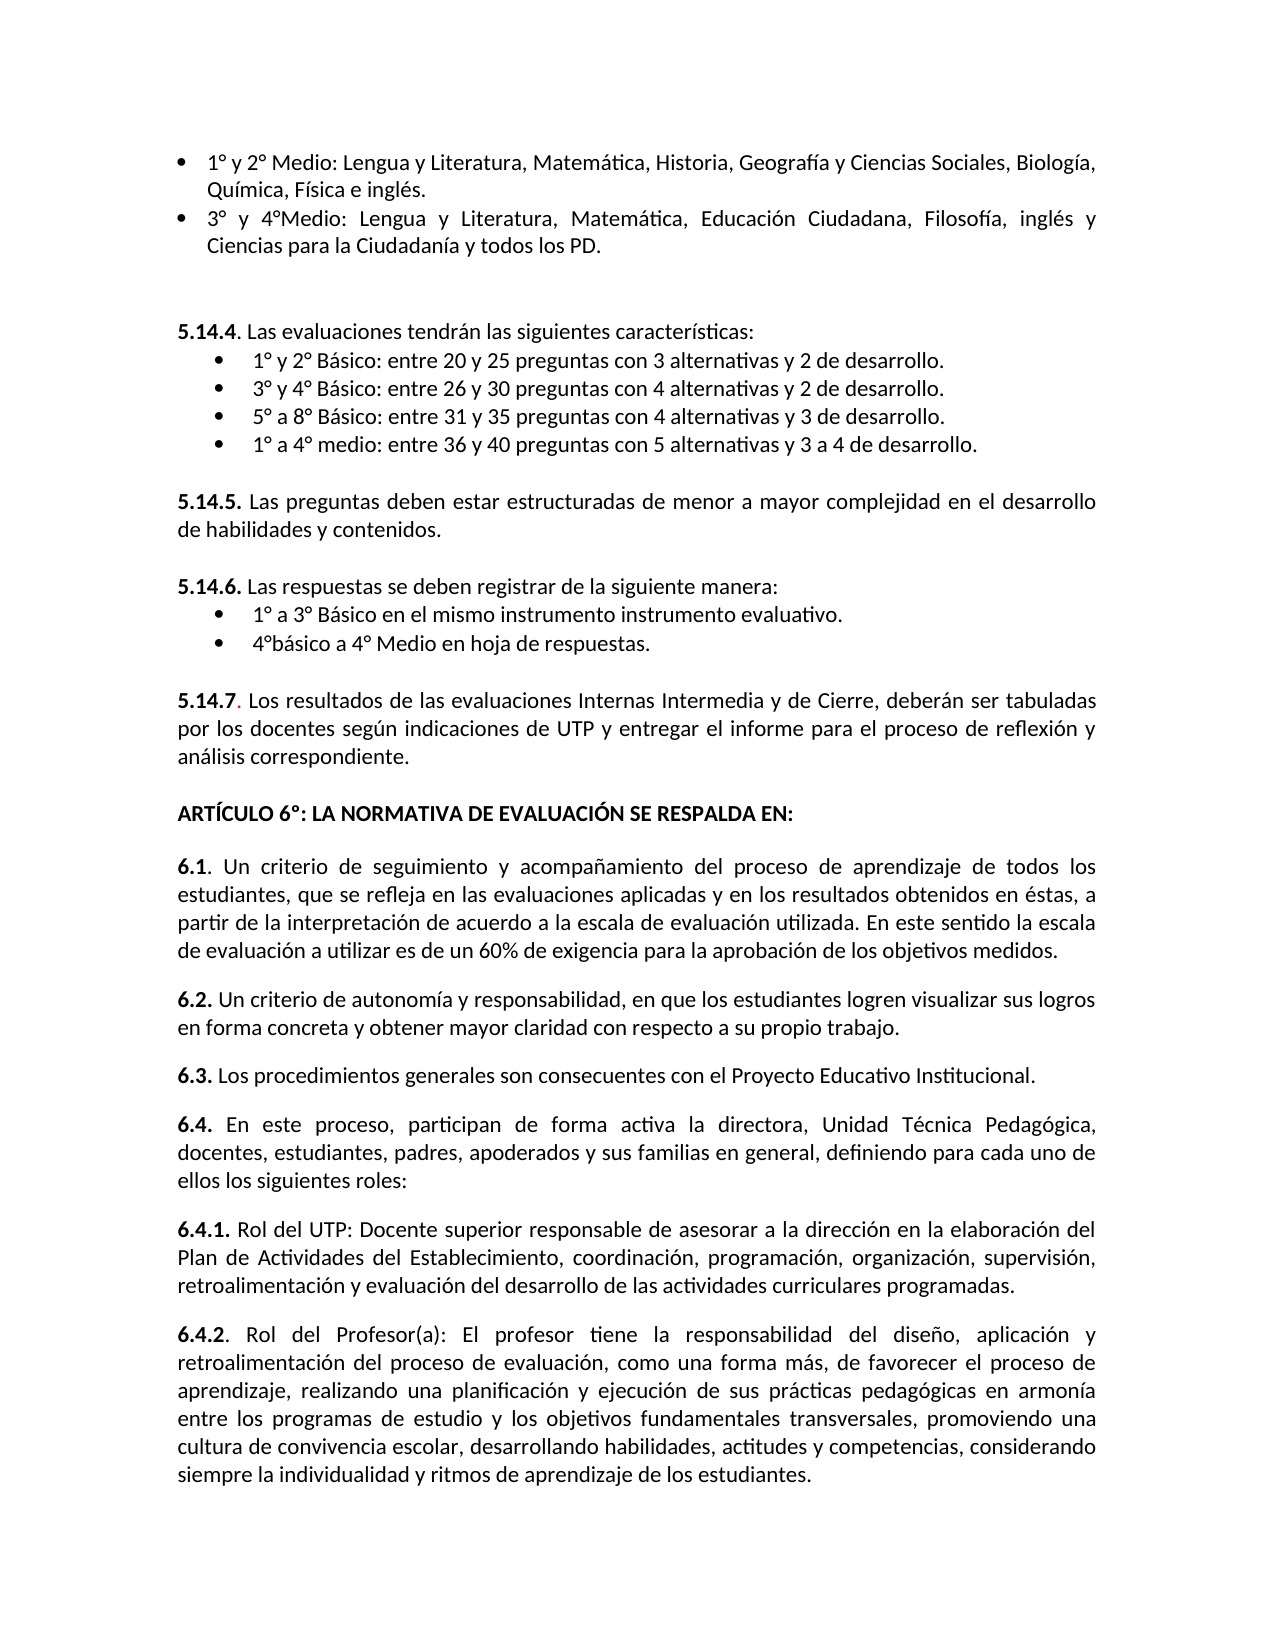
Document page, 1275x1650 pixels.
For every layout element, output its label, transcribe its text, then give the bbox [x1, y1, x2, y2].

text 6.4.1. Rol del UTP: Docente superior responsable de asesorar a la dirección en la elaboración del Plan de Actividades del Establecimiento, coordinación, programación, organización, supervisión, retroalimentación y evaluación del desarrollo de las actividades curriculares programadas. [177, 1215, 1098, 1299]
list 3° y 4° Básico: entre 26 y 30 preguntas con 4 alternativas y 2 de desarrollo. [215, 374, 1098, 402]
text 6.4. En este proceso, participan de forma activa la directora, Unidad Técnica Pedagógica, docentes, estudiantes, padres, apoderados y sus familias en general, definiendo para cada uno de ellos los siguientes roles: [177, 1111, 1098, 1194]
text 5.14.4. Las evaluaciones tendrán las siguientes características: [177, 317, 1098, 345]
text 6.4.2. Rol del Profesor(a): El profesor tiene la responsabilidad del diseño, aplicación y retroalimentación del proceso de evaluación, como una forma más, de favorecer el proceso de aprendizaje, realizando una planificación y ejecución de sus prácticas pedagógicas en armonía entre los programas de estudio y los objetivos fundamentales transversales, promoviendo una cultura de convivencia escolar, desarrollando habilidades, actitudes y competencias, considerando siempre la individualidad y ritmos de aprendizaje de los estudiantes. [177, 1320, 1098, 1488]
text 6.1. Un criterio de seguimiento y acompañamiento del proceso de aprendizaje de todos los estudiantes, que se refleja en las evaluaciones aplicadas y en los resultados obtenidos en éstas, a partir de la interpretación de acuerdo a la escala de evaluación utilizada. En este sentido la escala de evaluación a utilizar es de un 60% de exigencia para la aprobación de los objetivos medidos. [177, 852, 1098, 964]
list 1° a 4° medio: entre 36 y 40 preguntas con 5 alternativas y 3 a 4 de desarrollo. [215, 430, 1098, 458]
list 3° y 4°Medio: Lengua y Literatura, Matemática, Educación Ciudadana, Filosofía, inglés y Ciencias para la Ciudadanía y todos los PD. [177, 204, 1098, 260]
text 5.14.5. Las preguntas deben estar estructuradas de menor a mayor complejidad en el desarrollo de habilidades y contenidos. [177, 487, 1098, 543]
text 5.14.7. Los resultados de las evaluaciones Internas Intermedia y de Cierre, deberán ser tabuladas por los docentes según indicaciones de UTP y entregar el informe para el proceso de reflexión y análisis correspondiente. [177, 686, 1098, 770]
text 5.14.6. Las respuestas se deben registrar de la siguiente manera: [177, 572, 1098, 600]
text ARTÍCULO 6º: LA NORMATIVA DE EVALUACIÓN SE RESPALDA EN: [177, 799, 1098, 827]
text 6.2. Un criterio de autonomía y responsabilidad, en que los estudiantes logren visualizar sus logros en forma concreta y obtener mayor claridad con respecto a su propio trabajo. [177, 985, 1098, 1041]
list 5° a 8° Básico: entre 31 y 35 preguntas con 4 alternativas y 3 de desarrollo. [215, 402, 1098, 430]
text 6.3. Los procedimientos generales son consecuentes con el Proyecto Educativo Institucional. [177, 1062, 1098, 1090]
list 1° a 3° Básico en el mismo instrumento instrumento evaluativo. [215, 601, 1098, 629]
list 1° y 2° Básico: entre 20 y 25 preguntas con 3 alternativas y 2 de desarrollo. [215, 346, 1098, 374]
list 1° y 2° Medio: Lengua y Literatura, Matemática, Historia, Geografía y Ciencias Sociales, Biología, Química, Física e inglés. [177, 148, 1098, 204]
list 4°básico a 4° Medio en hoja de respuestas. [215, 629, 1098, 657]
